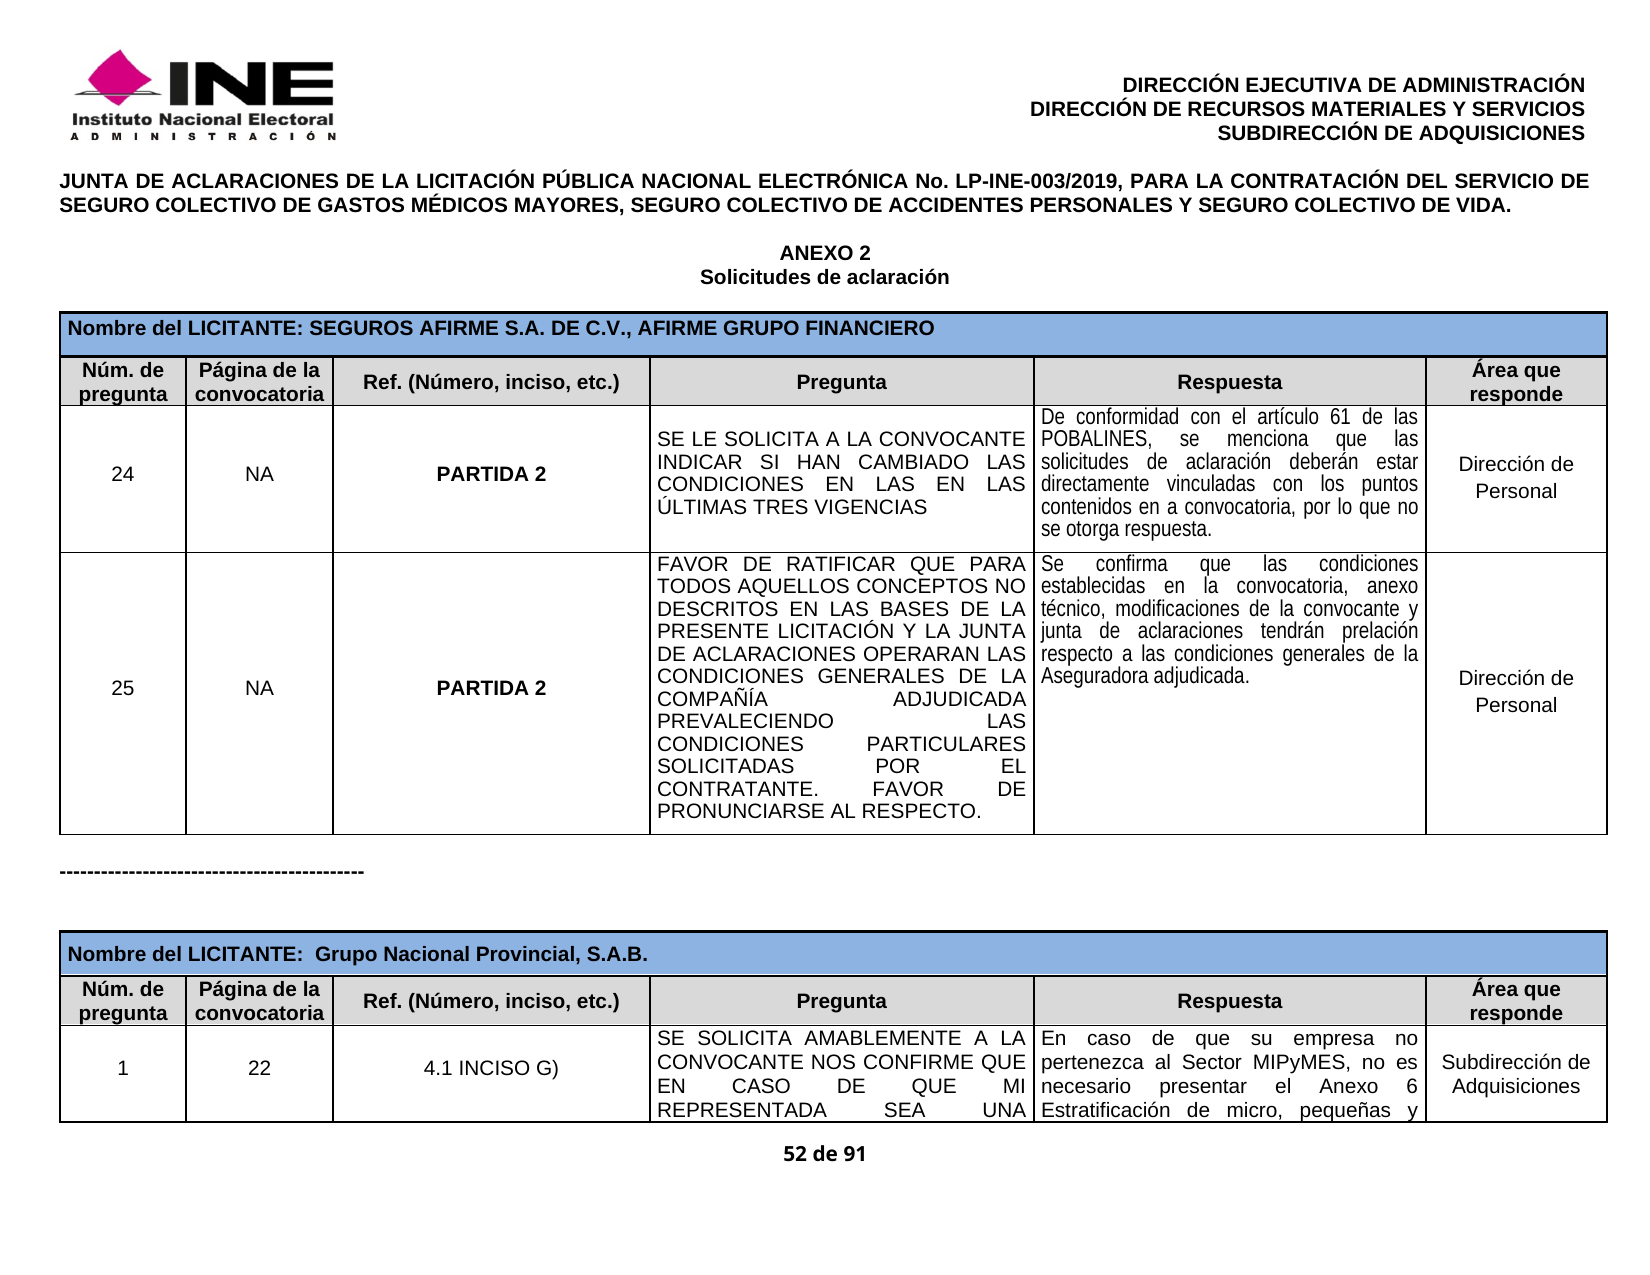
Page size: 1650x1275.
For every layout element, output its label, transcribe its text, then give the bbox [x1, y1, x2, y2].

table_header Nombre del LICITANTE: Grupo Nacional Provincial, S.A.B. [61, 933, 1606, 974]
table_cell 24 [61, 406, 185, 552]
table_cell PARTIDA 2 [334, 553, 649, 833]
table_cell 1 [61, 1026, 185, 1121]
table_cell Respuesta [1035, 358, 1425, 405]
table_cell NA [187, 406, 332, 552]
table_cell Respuesta [1035, 977, 1425, 1024]
table_cell Dirección de Personal [1427, 406, 1606, 552]
table_cell Pregunta [651, 977, 1033, 1024]
table_cell En caso de que su empresa no pertenezca al Sector MIPyMES, no es necesario presentar el Anexo 6 Estratificación de micro, pequeñas y medianas empresas, o bien podrá presentar un escrito manifestando que no pertenece a este Sector. [1035, 1026, 1425, 1121]
table_cell SE LE SOLICITA A LA CONVOCANTE INDICAR SI HAN CAMBIADO LAS CONDICIONES EN LAS EN LAS ÚLTIMAS TRES VIGENCIAS [651, 406, 1033, 552]
text -------------------------------------------- [59, 858, 1591, 882]
table_cell Ref. (Número, inciso, etc.) [334, 977, 649, 1024]
table_cell Área que responde [1427, 358, 1606, 405]
table_header Nombre del LICITANTE: SEGUROS AFIRME S.A. DE C.V., AFIRME GRUPO FINANCIERO [61, 314, 1606, 355]
table_cell Subdirección de Adquisiciones [1427, 1026, 1606, 1121]
table_cell Área que responde [1427, 977, 1606, 1024]
table_cell 4.1 INCISO G) [334, 1026, 649, 1121]
table_cell Página de la convocatoria [187, 358, 332, 405]
table_cell FAVOR DE RATIFICAR QUE PARA TODOS AQUELLOS CONCEPTOS NO DESCRITOS EN LAS BASES DE LA PRESENTE LICITACIÓN Y LA JUNTA DE ACLARACIONES OPERARAN LAS CONDICIONES GENERALES DE LA COMPAÑÍA ADJUDICADA PREVALECIENDO LAS CONDICIONES PARTICULARES SOLICITADAS POR EL CONTRATANTE. FAVOR DE PRONUNCIARSE AL RESPECTO. [651, 553, 1033, 833]
table_cell Se confirma que las condiciones establecidas en la convocatoria, anexo técnico, modificaciones de la convocante y junta de aclaraciones tendrán prelación respecto a las condiciones generales de la Aseguradora adjudicada. [1035, 553, 1425, 833]
table_cell Pregunta [651, 358, 1033, 405]
table_cell SE SOLICITA AMABLEMENTE A LA CONVOCANTE NOS CONFIRME QUE EN CASO DE QUE MI REPRESENTADA SEA UNA EMPRESA GRANDE, CUMPLIRÁ ESTE REQUISITO PRESENTANDO UN ESCRITO EN FORMATO LIBRE INDICANDO LO ANTERIOR. FAVOR DE PRONUNCIARSE AL RESPECTO. [651, 1026, 1033, 1121]
table_cell Ref. (Número, inciso, etc.) [334, 358, 649, 405]
table_cell NA [187, 553, 332, 833]
table_cell Página de la convocatoria [187, 977, 332, 1024]
picture [70, 45, 336, 144]
table_cell 22 [187, 1026, 332, 1121]
table_cell 25 [61, 553, 185, 833]
table_cell De conformidad con el artículo 61 de las POBALINES, se menciona que las solicitudes de aclaración deberán estar directamente vinculadas con los puntos contenidos en a convocatoria, por lo que no se otorga respuesta. [1035, 406, 1425, 552]
table_cell Núm. de pregunta [61, 977, 185, 1024]
table_cell Núm. de pregunta [61, 358, 185, 405]
table_cell Dirección de Personal [1427, 553, 1606, 833]
table_cell PARTIDA 2 [334, 406, 649, 552]
